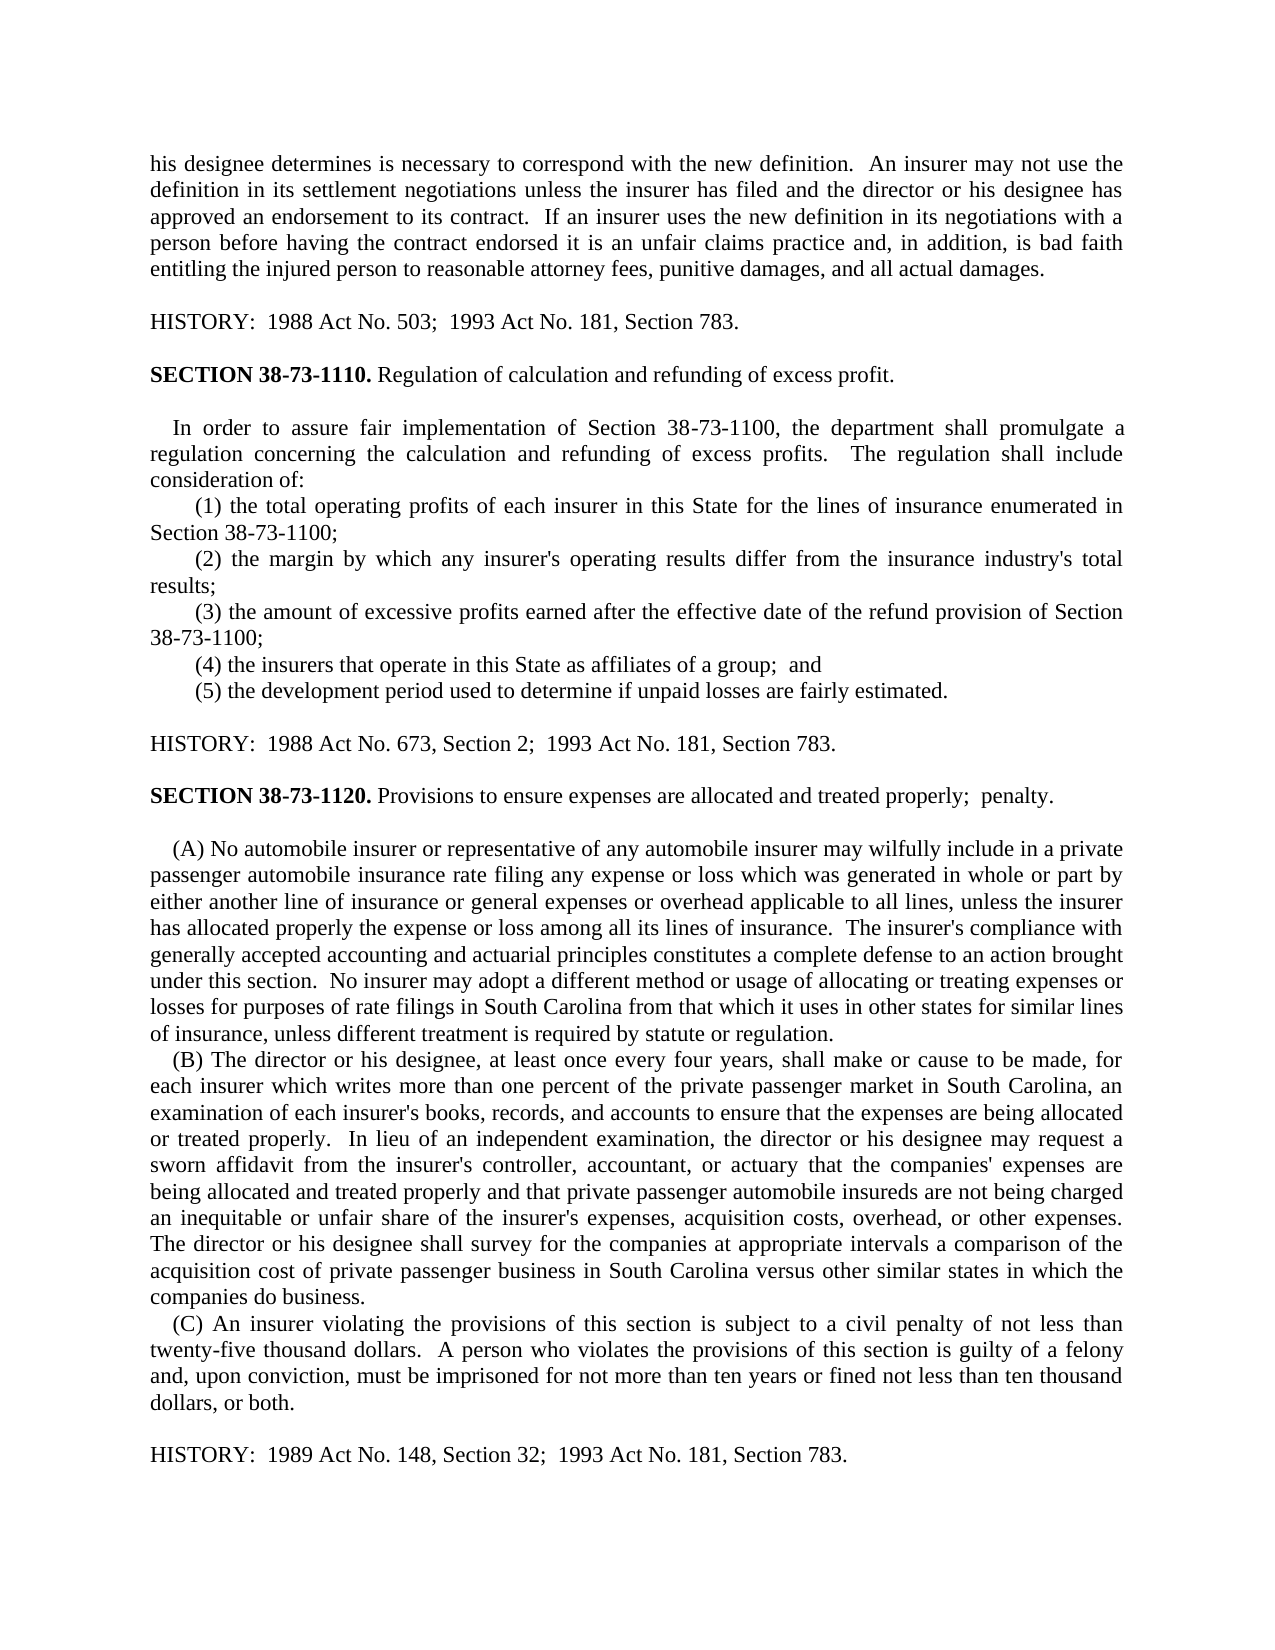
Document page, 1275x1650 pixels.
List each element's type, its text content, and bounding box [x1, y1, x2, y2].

text (2) the margin by which any insurer's operating results differ from the insurance industry's total results; [150, 545, 1125, 598]
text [150, 150, 1125, 282]
text (1) the total operating profits of each insurer in this State for the lines of insurance enumerated in Section 38-73-1100; [150, 493, 1125, 545]
text (A) No automobile insurer or representative of any automobile insurer may wilfully include in a private passenger automobile insurance rate filing any expense or loss which was generated in whole or part by either another line of insurance or general expenses or overhead applicable to all lines, unless the insurer has allocated properly the expense or loss among all its lines of insurance. The insurer's compliance with generally accepted accounting and actuarial principles constitutes a complete defense to an action brought under this section. No insurer may adopt a different method or usage of allocating or treating expenses or losses for purposes of rate filings in South Carolina from that which it uses in other states for similar lines of insurance, unless different treatment is required by statute or regulation. [150, 835, 1125, 1046]
text HISTORY: 1988 Act No. 673, Section 2; 1993 Act No. 181, Section 783. [150, 730, 1125, 756]
text (C) An insurer violating the provisions of this section is subject to a civil penalty of not less than twenty-five thousand dollars. A person who violates the provisions of this section is guilty of a felony and, upon conviction, must be imprisoned for not more than ten years or fined not less than ten thousand dollars, or both. [150, 1309, 1125, 1415]
text (5) the development period used to determine if unpaid losses are fairly estimated. [150, 677, 1125, 703]
text (B) The director or his designee, at least once every four years, shall make or cause to be made, for each insurer which writes more than one percent of the private passenger market in South Carolina, an examination of each insurer's books, records, and accounts to ensure that the expenses are being allocated or treated properly. In lieu of an independent examination, the director or his designee may request a sworn affidavit from the insurer's controller, accountant, or actuary that the companies' expenses are being allocated and treated properly and that private passenger automobile insureds are not being charged an inequitable or unfair share of the insurer's expenses, acquisition costs, overhead, or other expenses. The director or his designee shall survey for the companies at appropriate intervals a comparison of the acquisition cost of private passenger business in South Carolina versus other similar states in which the companies do business. [150, 1046, 1125, 1309]
text HISTORY: 1989 Act No. 148, Section 32; 1993 Act No. 181, Section 783. [150, 1441, 1125, 1468]
text (3) the amount of excessive profits earned after the effective date of the refund provision of Section 38-73-1100; [150, 598, 1125, 651]
text (4) the insurers that operate in this State as affiliates of a group; and [150, 651, 1125, 677]
text SECTION 38-73-1120. Provisions to ensure expenses are allocated and treated properly; penalty. [150, 782, 1125, 809]
text In order to assure fair implementation of Section 38-73-1100, the department shall promulgate a regulation concerning the calculation and refunding of excess profits. The regulation shall include consideration of: [150, 413, 1125, 493]
text SECTION 38-73-1110. Regulation of calculation and refunding of excess profit. [150, 361, 1125, 387]
text HISTORY: 1988 Act No. 503; 1993 Act No. 181, Section 783. [150, 308, 1125, 334]
